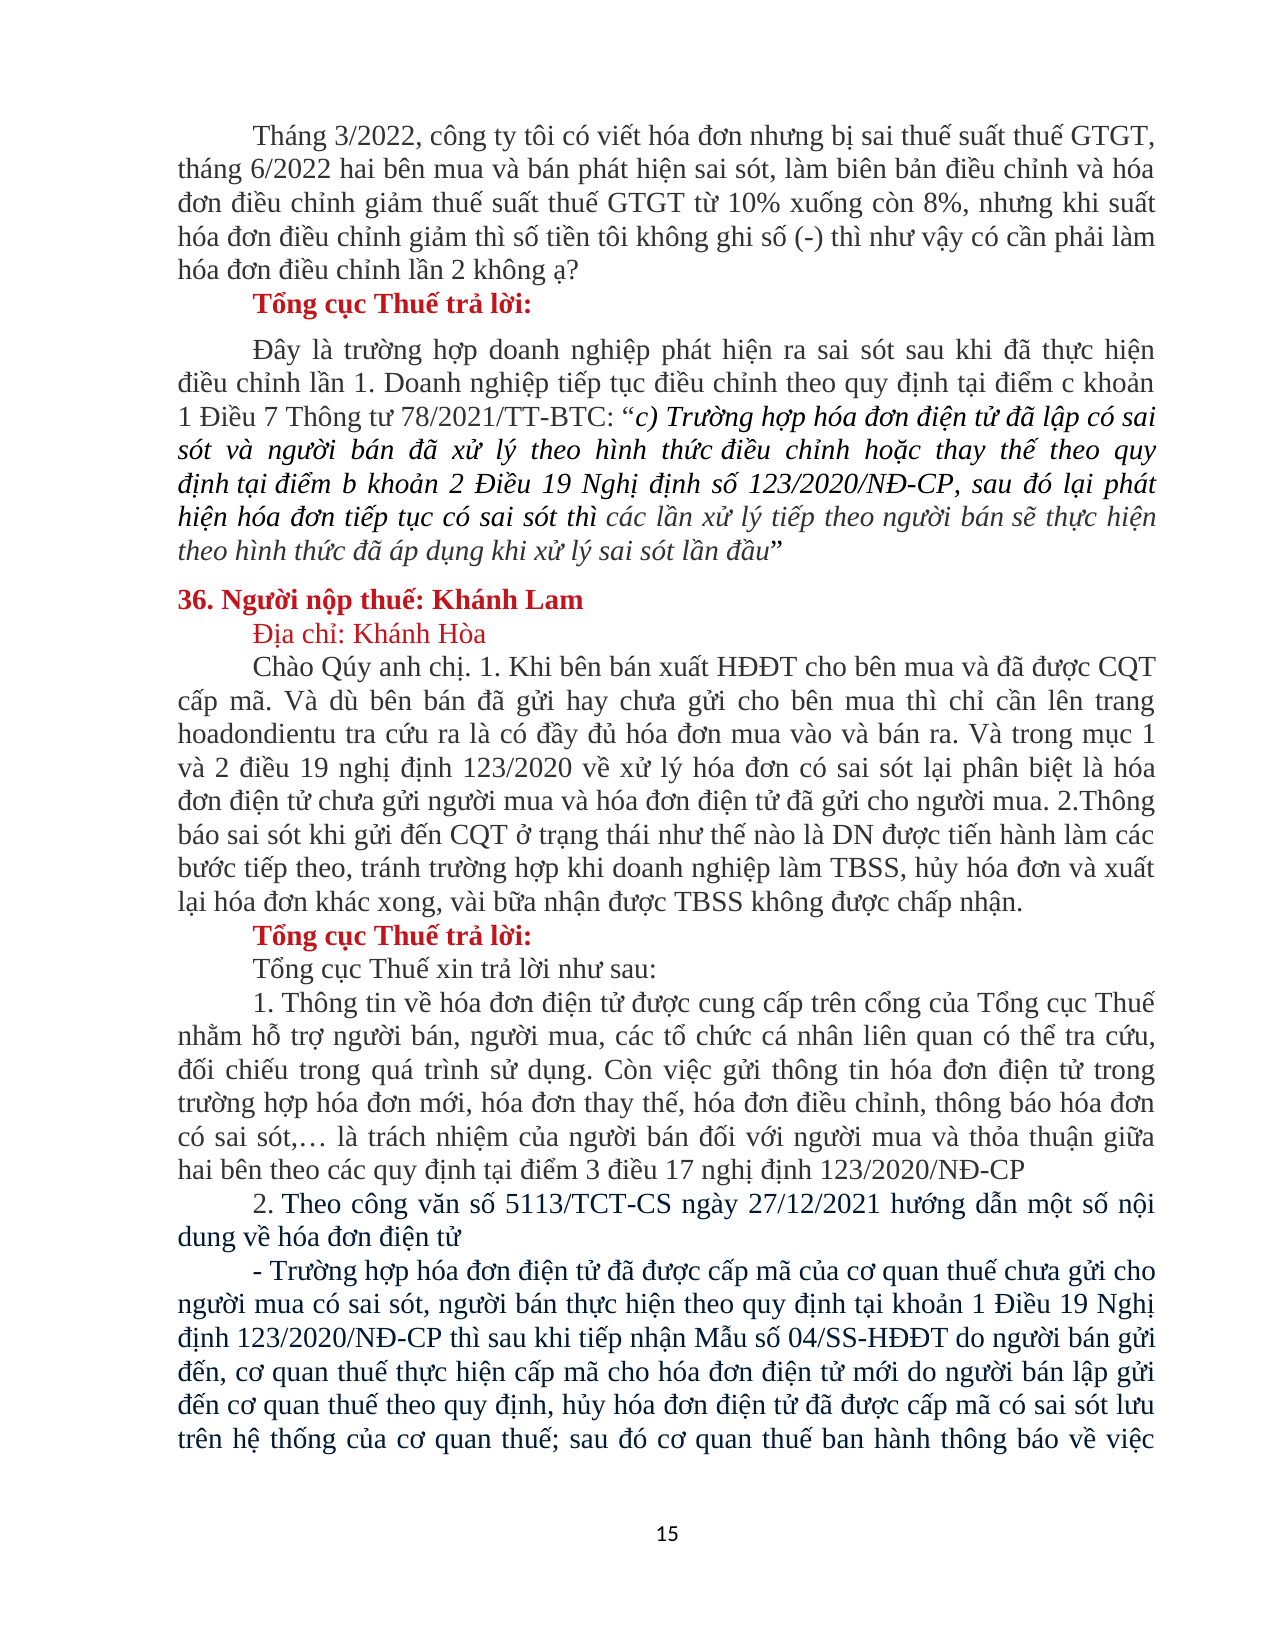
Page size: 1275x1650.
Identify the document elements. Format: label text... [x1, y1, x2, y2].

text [177, 1253, 1157, 1454]
text 36. Người nộp thuế: Khánh Lam [177, 582, 1157, 616]
text 1. Thông tin về hóa đơn điện tử được cung cấp trên cổng của Tổng cục Thuế nhằm hỗ trợ người bán, người mua, các tổ chức cá nhân liên quan có thể tra cứu, đối chiếu trong quá trình sử dụng. Còn việc gửi thông tin hóa đơn điện tử trong trường hợp hóa đơn mới, hóa đơn thay thế, hóa đơn điều chỉnh, thông báo hóa đơn có sai sót,… là trách nhiệm của người bán đối với người mua và thỏa thuận giữa hai bên theo các quy định tại điểm 3 điều 17 nghị định 123/2020/NĐ-CP [177, 985, 1157, 1186]
text Chào Qúy anh chị. 1. Khi bên bán xuất HĐĐT cho bên mua và đã được CQT cấp mã. Và dù bên bán đã gửi hay chưa gửi cho bên mua thì chỉ cần lên trang hoadondientu tra cứu ra là có đầy đủ hóa đơn mua vào và bán ra. Và trong mục 1 và 2 điều 19 nghị định 123/2020 về xử lý hóa đơn có sai sót lại phân biệt là hóa đơn điện tử chưa gửi người mua và hóa đơn điện tử đã gửi cho người mua. 2.Thông báo sai sót khi gửi đến CQT ở trạng thái như thế nào là DN được tiến hành làm các bước tiếp theo, tránh trường hợp khi doanh nghiệp làm TBSS, hủy hóa đơn và xuất lại hóa đơn khác xong, vài bữa nhận được TBSS không được chấp nhận. [177, 649, 1157, 918]
text Tháng 3/2022, công ty tôi có viết hóa đơn nhưng bị sai thuế suất thuế GTGT, tháng 6/2022 hai bên mua và bán phát hiện sai sót, làm biên bản điều chỉnh và hóa đơn điều chỉnh giảm thuế suất thuế GTGT từ 10% xuống còn 8%, nhưng khi suất hóa đơn điều chỉnh giảm thì số tiền tôi không ghi số (-) thì như vậy có cần phải làm hóa đơn điều chỉnh lần 2 không ạ? [177, 118, 1157, 286]
text Tổng cục Thuế trả lời: [177, 918, 1157, 951]
text 2. Theo công văn số 5113/TCT-CS ngày 27/12/2021 hướng dẫn một số nội dung về hóa đơn điện tử [177, 1186, 1157, 1253]
text Đây là trường hợp doanh nghiệp phát hiện ra sai sót sau khi đã thực hiện điều chỉnh lần 1. Doanh nghiệp tiếp tục điều chỉnh theo quy định tại điểm c khoản 1 Điều 7 Thông tư 78/2021/TT-BTC: “c) Trường hợp hóa đơn điện tử đã lập có sai sót và người bán đã xử lý theo hình thức điều chỉnh hoặc thay thế theo quy định tại điểm b khoản 2 Điều 19 Nghị định số 123/2020/NĐ-CP, sau đó lại phát hiện hóa đơn tiếp tục có sai sót thì các lần xử lý tiếp theo người bán sẽ thực hiện theo hình thức đã áp dụng khi xử lý sai sót lần đầu” [177, 332, 1157, 567]
text Tổng cục Thuế xin trả lời như sau: [177, 951, 1157, 985]
text Địa chỉ: Khánh Hòa [177, 616, 1157, 649]
text Tổng cục Thuế trả lời: [177, 286, 1157, 319]
